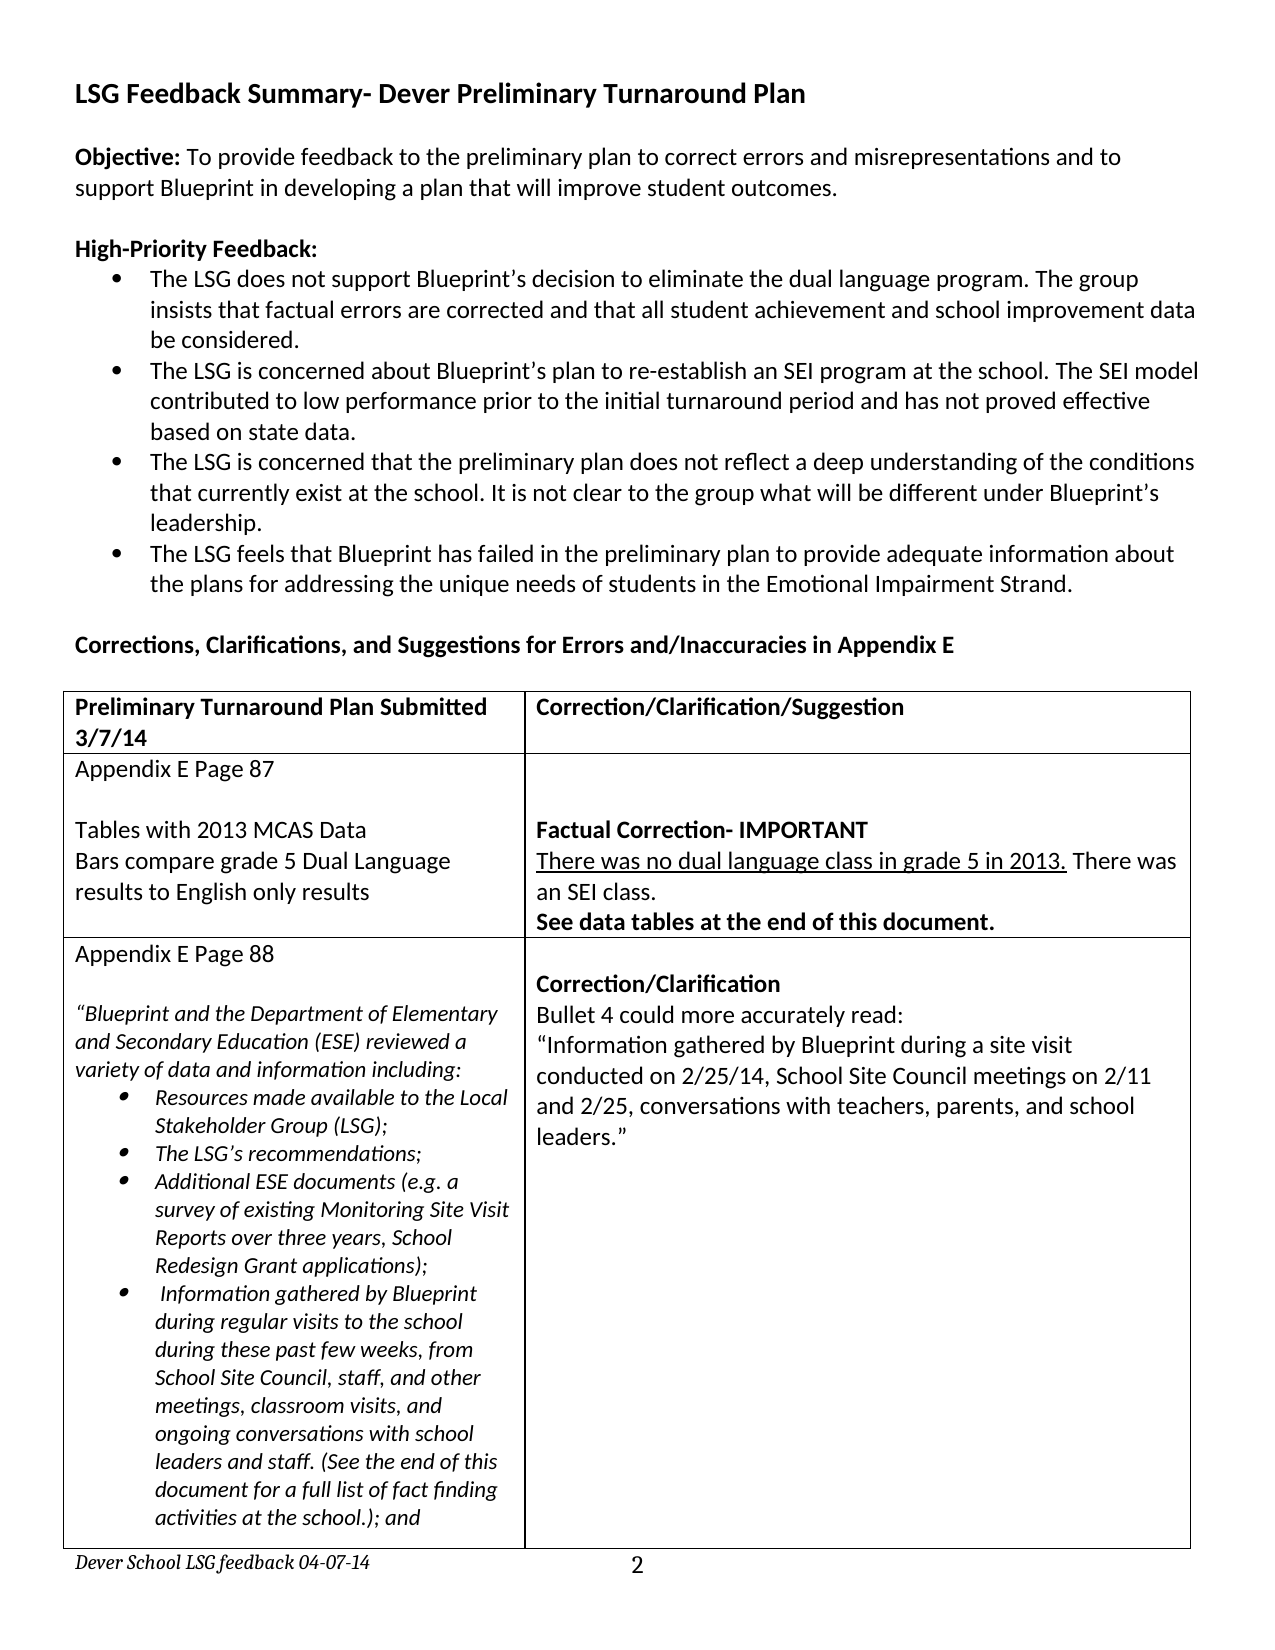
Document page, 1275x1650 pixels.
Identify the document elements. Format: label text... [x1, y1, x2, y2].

table_header Preliminary Turnaround Plan Submitted 3/7/14 [64, 692, 524, 753]
list The LSG feels that Blueprint has failed in the preliminary plan to provide adequate information about the plans for addressing the unique needs of students in the Emotional Impairment Strand. [112, 538, 1200, 599]
text High-Priority Feedback: [75, 233, 1200, 263]
list The LSG does not support Blueprint’s decision to eliminate the dual language program. The group insists that factual errors are corrected and that all student achievement and school improvement data be considered. [112, 263, 1200, 355]
list The LSG is concerned about Blueprint’s plan to re-establish an SEI program at the school. The SEI model contributed to low performance prior to the initial turnaround period and has not proved effective based on state data. [112, 355, 1200, 446]
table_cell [64, 938, 524, 1548]
list The LSG is concerned that the preliminary plan does not reflect a deep understanding of the conditions that currently exist at the school. It is not clear to the group what will be different under Blueprint’s leadership. [112, 446, 1200, 538]
text Corrections, Clarifications, and Suggestions for Errors and/Inaccuracies in Appendix E [75, 629, 1200, 660]
table_header Correction/Clarification/Suggestion [526, 692, 1190, 753]
text LSG Feedback Summary- Dever Preliminary Turnaround Plan [75, 75, 1200, 111]
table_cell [526, 938, 1190, 1548]
table_cell Factual Correction- IMPORTANT There was no dual language class in grade 5 in 2013. There was an SEI class. See data tables at the end of this document. [526, 754, 1190, 937]
table_cell Appendix E Page 87 Tables with 2013 MCAS Data Bars compare grade 5 Dual Language results to English only results [64, 754, 524, 937]
text Objective: To provide feedback to the preliminary plan to correct errors and misrepresentations and to support Blueprint in developing a plan that will improve student outcomes. [75, 141, 1200, 202]
